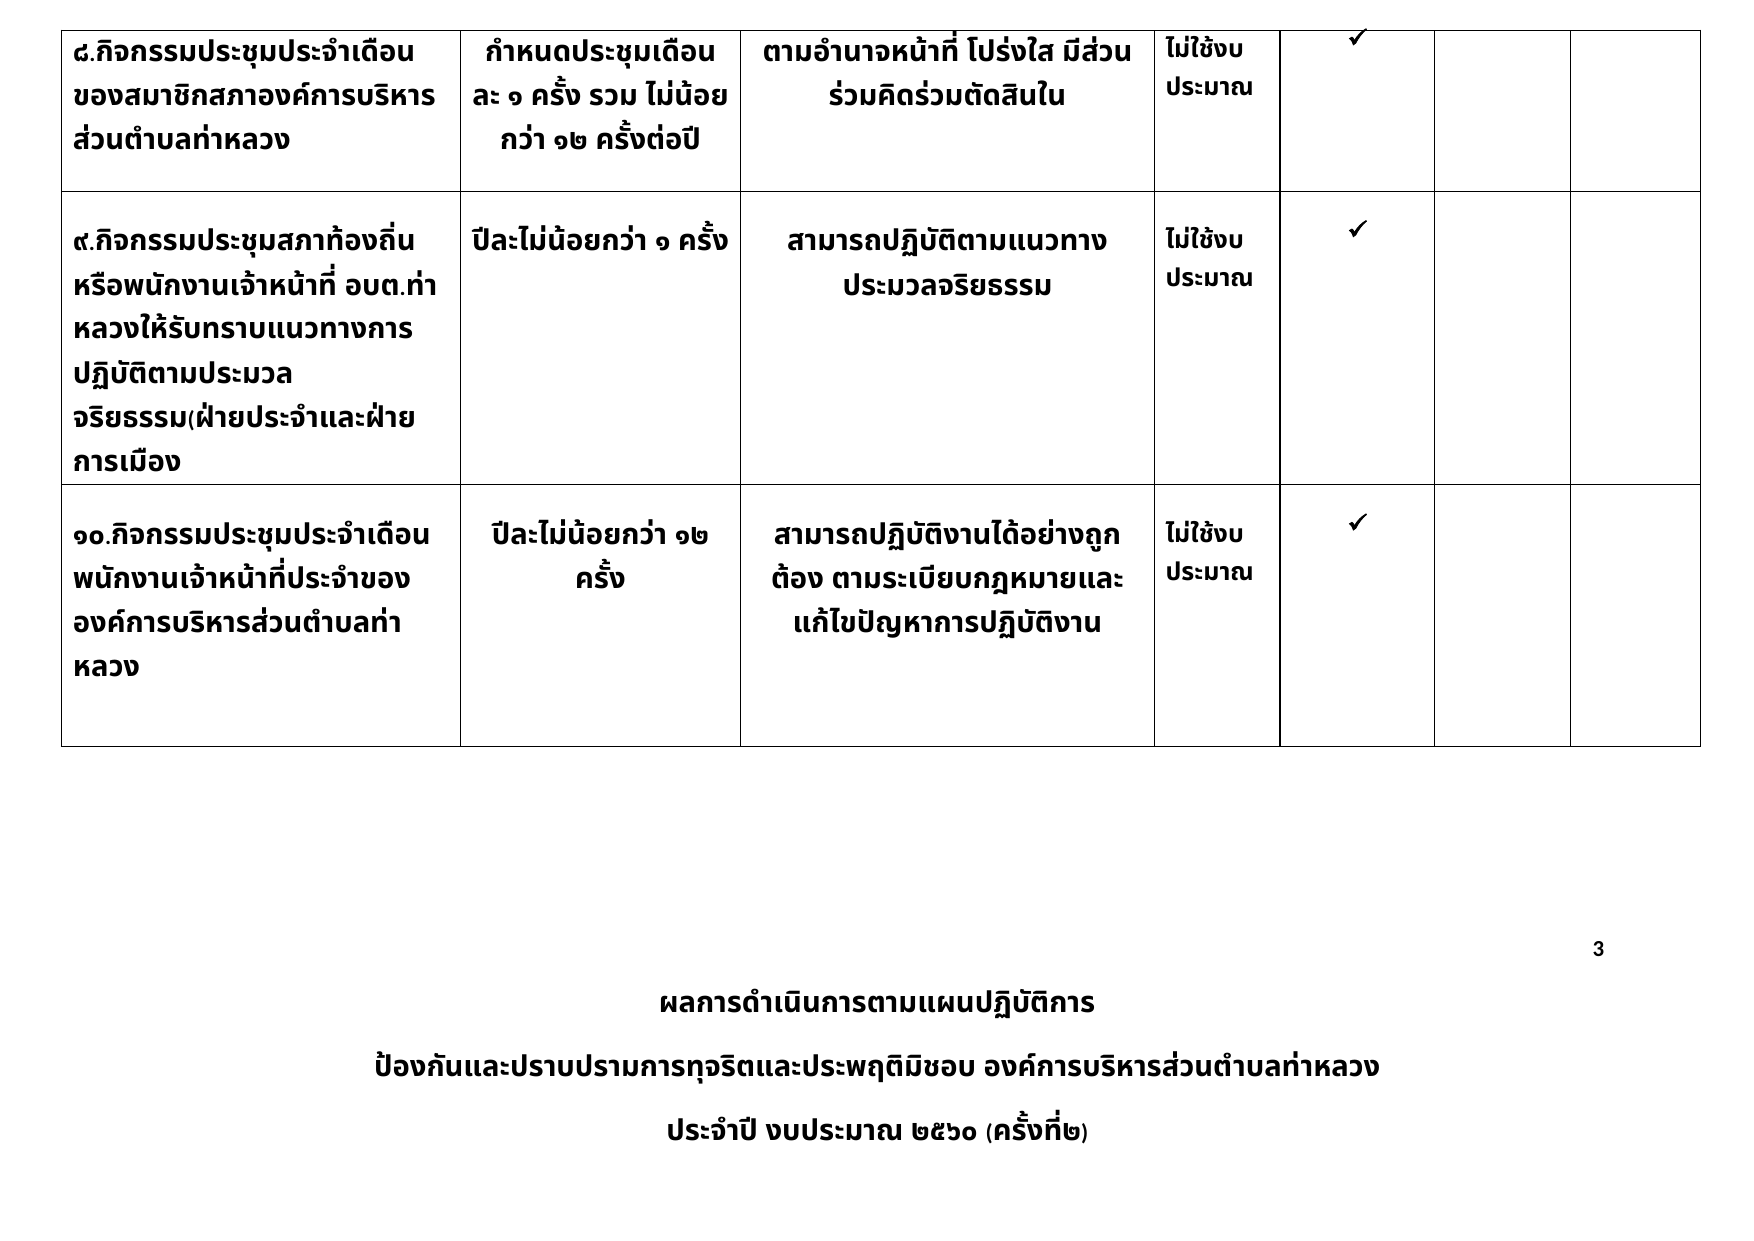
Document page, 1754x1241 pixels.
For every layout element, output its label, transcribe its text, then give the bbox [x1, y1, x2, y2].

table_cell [741, 31, 1154, 191]
table_cell [1435, 192, 1570, 484]
table_cell ๙.กิจกรรมประชุมสภาท้องถิ่นหรือพนักงานเจ้าหน้าที่ อบต.ท่าหลวงให้รับทราบแนวทางการปฏิบัติตามประมวลจริยธรรม(ฝ่ายประจำและฝ่ายการเมือง [62, 192, 460, 484]
table_cell [1281, 31, 1434, 191]
text ป้องกันและปราบปรามการทุจริตและประพฤติมิชอบ องค์การบริหารส่วนตำบลท่าหลวง [150, 1045, 1604, 1089]
text ผลการดำเนินการตามแผนปฏิบัติการ [150, 981, 1604, 1025]
table_cell ปีละไม่น้อยกว่า ๑๒ ครั้ง [461, 485, 740, 746]
table_cell [1435, 485, 1570, 746]
table_cell สามารถปฏิบัติตามแนวทางประมวลจริยธรรม [741, 192, 1154, 484]
table_cell [1281, 485, 1434, 746]
table_cell ไม่ใช้งบประมาณ [1155, 485, 1279, 746]
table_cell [461, 31, 740, 191]
table_cell ๑๐.กิจกรรมประชุมประจำเดือนพนักงานเจ้าหน้าที่ประจำของ องค์การบริหารส่วนตำบลท่าหลวง [62, 485, 460, 746]
table_cell สามารถปฏิบัติงานได้อย่างถูกต้อง ตามระเบียบกฎหมายและแก้ไขปัญหาการปฏิบัติงาน [741, 485, 1154, 746]
table_cell ไม่ใช้งบประมาณ [1155, 31, 1279, 191]
table_cell ไม่ใช้งบประมาณ [1155, 192, 1279, 484]
table_cell [1435, 31, 1570, 191]
text ประจำปี งบประมาณ ๒๕๖๐ (ครั้งที่๒) [150, 1109, 1604, 1153]
table_cell ปีละไม่น้อยกว่า ๑ ครั้ง [461, 192, 740, 484]
text 3 [150, 934, 1604, 962]
table_cell [1281, 192, 1434, 484]
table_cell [62, 31, 460, 191]
table_cell [1571, 31, 1700, 191]
table_cell [1571, 485, 1700, 746]
table_cell [1571, 192, 1700, 484]
